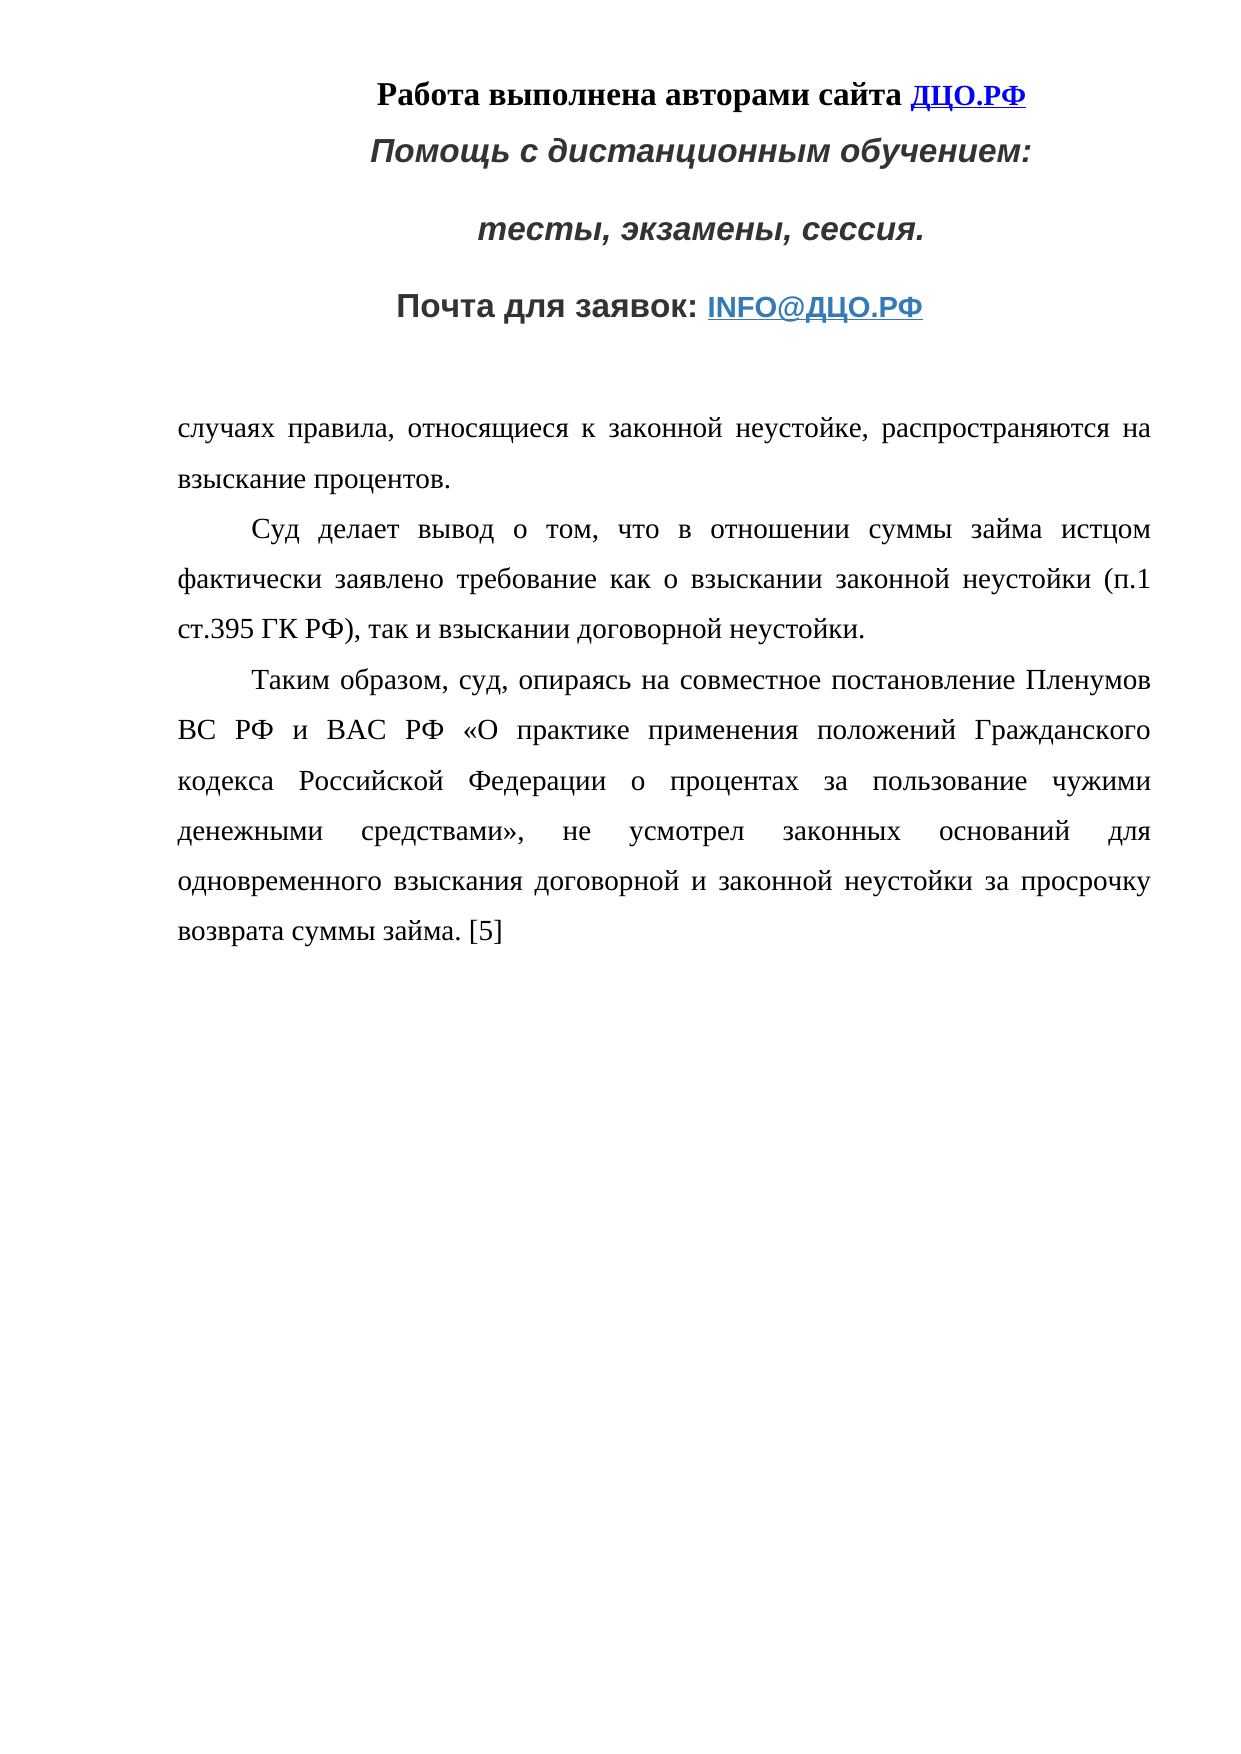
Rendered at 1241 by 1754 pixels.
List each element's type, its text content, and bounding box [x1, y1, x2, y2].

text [177, 410, 1152, 494]
text Суд делает вывод о том, что в отношении суммы займа истцом фактически заявлено требование как о взыскании законной неустойки (п.1 ст.395 ГК РФ), так и взыскании договорной неустойки. [177, 511, 1152, 645]
text Таким образом, суд, опираясь на совместное постановление Пленумов ВС РФ и ВАС РФ «О практике применения положений Гражданского кодекса Российской Федерации о процентах за пользование чужими денежными средствами», не усмотрел законных оснований для одновременного взыскания договорной и законной неустойки за просрочку возврата суммы займа. [5] [177, 662, 1152, 947]
